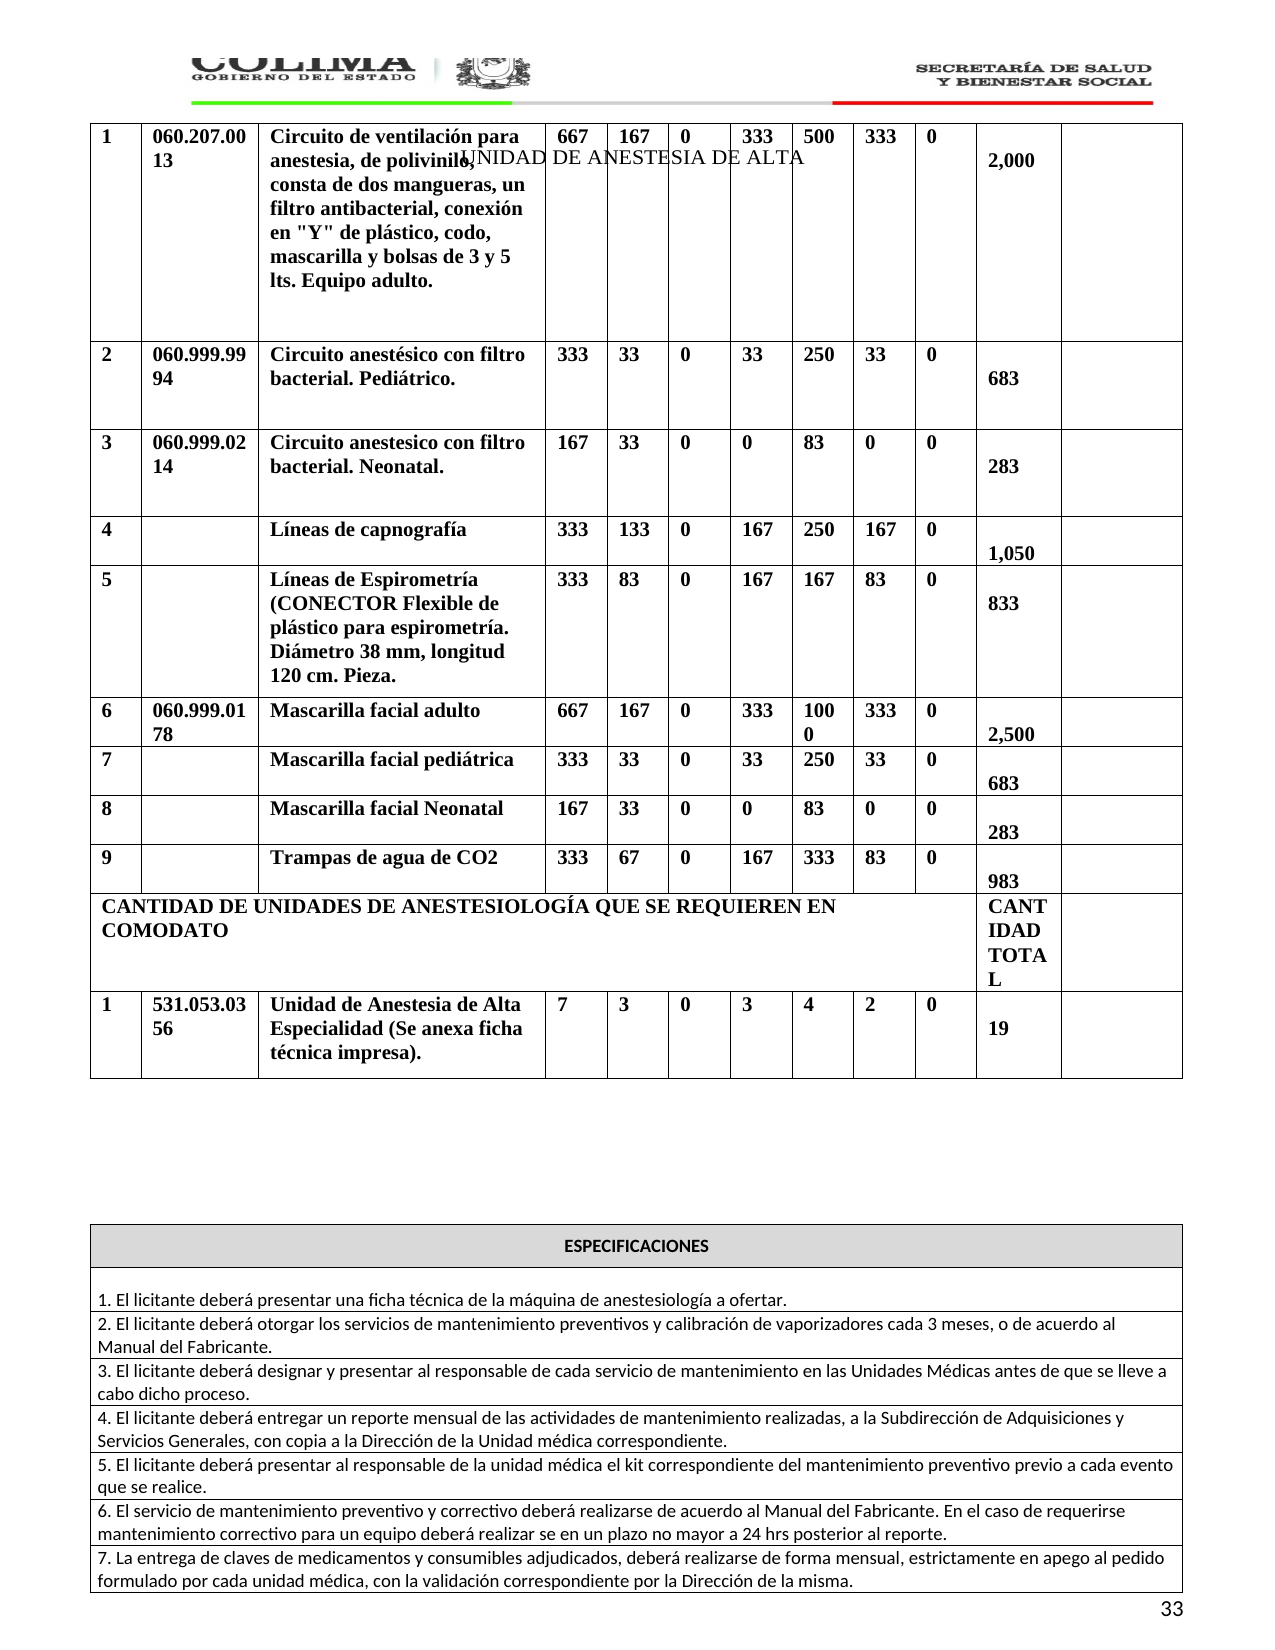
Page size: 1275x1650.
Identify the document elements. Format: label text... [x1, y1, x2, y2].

table_cell 167 [731, 845, 792, 893]
table_cell 67 [608, 845, 668, 893]
table_cell Unidad de Anestesia de Alta Especialidad (Se anexa ficha técnica impresa). [259, 992, 545, 1078]
table_cell 33 [854, 342, 915, 429]
table_cell 83 [793, 430, 853, 516]
table_cell 333 [731, 698, 792, 746]
table_cell Circuito de ventilación para anestesia, de polivinilo, consta de dos mangueras, un filtro antibacterial, conexión en "Y" de plástico, codo, mascarilla y bolsas de 3 y 5 lts. Equipo adulto. [259, 124, 545, 341]
table_cell 1,050 [977, 517, 1061, 565]
table_cell 060.999.0214 [142, 430, 258, 516]
table_cell 667 [546, 698, 607, 746]
table_cell 3 [608, 992, 668, 1078]
table_cell 2,000 [977, 124, 1061, 341]
table_cell 0 [916, 566, 976, 697]
table_cell Circuito anestesico con filtro bacterial. Neonatal. [259, 430, 545, 516]
table_cell [1062, 342, 1182, 429]
table_cell 0 [669, 124, 730, 341]
table_cell 3 [91, 430, 141, 516]
table_cell Mascarilla facial Neonatal [259, 796, 545, 844]
table_cell 9 [91, 845, 141, 893]
table_cell 7. La entrega de claves de medicamentos y consumibles adjudicados, deberá realizarse de forma mensual, estrictamente en apego al pedido formulado por cada unidad médica, con la validación correspondiente por la Dirección de la misma. [91, 1546, 1182, 1592]
table_cell 33 [608, 747, 668, 795]
table_cell 167 [854, 517, 915, 565]
table_cell 0 [916, 747, 976, 795]
table_cell 2. El licitante deberá otorgar los servicios de mantenimiento preventivos y calibración de vaporizadores cada 3 meses, o de acuerdo al Manual del Fabricante. [91, 1312, 1182, 1358]
table_cell 683 [977, 747, 1061, 795]
table_cell 167 [793, 566, 853, 697]
table_cell 167 [731, 517, 792, 565]
table_cell 2,500 [977, 698, 1061, 746]
table_cell 060.999.9994 [142, 342, 258, 429]
table_cell 33 [731, 747, 792, 795]
table_cell 2 [91, 342, 141, 429]
table_cell 19 [977, 992, 1061, 1078]
table_cell 500 [793, 124, 853, 341]
table_cell 2 [854, 992, 915, 1078]
table_cell 83 [854, 845, 915, 893]
table_cell 683 [977, 342, 1061, 429]
table_cell 0 [669, 342, 730, 429]
table_cell Trampas de agua de CO2 [259, 845, 545, 893]
table_cell Mascarilla facial pediátrica [259, 747, 545, 795]
table_cell 250 [793, 747, 853, 795]
table_cell 1 [91, 992, 141, 1078]
table_cell [1062, 566, 1182, 697]
table_cell 667 [546, 124, 607, 341]
table_cell Líneas de capnografía [259, 517, 545, 565]
table_cell 8 [91, 796, 141, 844]
table_cell 333 [854, 124, 915, 341]
table_cell [1062, 698, 1182, 746]
table_cell 333 [854, 698, 915, 746]
table_cell 3. El licitante deberá designar y presentar al responsable de cada servicio de mantenimiento en las Unidades Médicas antes de que se lleve a cabo dicho proceso. [91, 1359, 1182, 1405]
table_cell [1062, 992, 1182, 1078]
table_cell 33 [608, 430, 668, 516]
table_cell 0 [854, 796, 915, 844]
table_cell 6. El servicio de mantenimiento preventivo y correctivo deberá realizarse de acuerdo al Manual del Fabricante. En el caso de requerirse mantenimiento correctivo para un equipo deberá realizar se en un plazo no mayor a 24 hrs posterior al reporte. [91, 1500, 1182, 1545]
table_cell 6 [91, 698, 141, 746]
table_cell 7 [546, 992, 607, 1078]
table_cell 4 [91, 517, 141, 565]
table_cell 333 [546, 845, 607, 893]
table_cell [142, 796, 258, 844]
table_cell 333 [793, 845, 853, 893]
table_cell 3 [731, 992, 792, 1078]
table_cell 1000 [793, 698, 853, 746]
table_cell 283 [977, 796, 1061, 844]
table_cell [142, 747, 258, 795]
table_cell 0 [854, 430, 915, 516]
table_cell CANTIDAD DE UNIDADES DE ANESTESIOLOGÍA QUE SE REQUIEREN EN COMODATO [91, 894, 976, 991]
table_cell [1062, 124, 1182, 341]
table_cell 133 [608, 517, 668, 565]
table_cell 0 [731, 430, 792, 516]
table_cell 83 [854, 566, 915, 697]
table_cell 33 [854, 747, 915, 795]
table_cell [142, 845, 258, 893]
table_cell 333 [546, 747, 607, 795]
table_cell 0 [669, 566, 730, 697]
table_cell 83 [793, 796, 853, 844]
table_cell 0 [916, 796, 976, 844]
table_cell 0 [731, 796, 792, 844]
table_cell 0 [916, 124, 976, 341]
table_cell 0 [669, 698, 730, 746]
table_cell 0 [669, 430, 730, 516]
table_cell [1062, 845, 1182, 893]
table_cell 250 [793, 517, 853, 565]
table_cell 283 [977, 430, 1061, 516]
table_cell [1062, 796, 1182, 844]
table_cell 333 [546, 517, 607, 565]
table_cell Circuito anestésico con filtro bacterial. Pediátrico. [259, 342, 545, 429]
table_cell CANTIDAD TOTAL [977, 894, 1061, 991]
table_cell 167 [608, 124, 668, 341]
table_cell Mascarilla facial adulto [259, 698, 545, 746]
table_cell 33 [731, 342, 792, 429]
table_cell [142, 517, 258, 565]
table_cell 333 [546, 342, 607, 429]
table_cell 0 [669, 747, 730, 795]
table_cell 060.999.0178 [142, 698, 258, 746]
table_cell 0 [916, 430, 976, 516]
table_cell 7 [91, 747, 141, 795]
table_cell 0 [916, 845, 976, 893]
table_cell 0 [916, 992, 976, 1078]
table_header ESPECIFICACIONES [91, 1225, 1182, 1267]
table_cell 833 [977, 566, 1061, 697]
table_cell 0 [669, 845, 730, 893]
table_cell 0 [916, 342, 976, 429]
table_cell 167 [546, 796, 607, 844]
table_cell 167 [546, 430, 607, 516]
table_cell 333 [731, 124, 792, 341]
table_cell 0 [669, 992, 730, 1078]
table_cell 531.053.0356 [142, 992, 258, 1078]
table_cell 5. El licitante deberá presentar al responsable de la unidad médica el kit correspondiente del mantenimiento preventivo previo a cada evento que se realice. [91, 1453, 1182, 1498]
table_cell 983 [977, 845, 1061, 893]
table_cell 4 [793, 992, 853, 1078]
table_cell [1062, 430, 1182, 516]
table_cell 1. El licitante deberá presentar una ficha técnica de la máquina de anestesiología a ofertar. [91, 1268, 1182, 1311]
table_cell 167 [608, 698, 668, 746]
table_cell 0 [669, 517, 730, 565]
table_cell [1062, 517, 1182, 565]
table_cell 0 [916, 517, 976, 565]
table_cell 83 [608, 566, 668, 697]
table_cell [1062, 894, 1182, 991]
table_cell 0 [669, 796, 730, 844]
table_cell 33 [608, 342, 668, 429]
table_cell 33 [608, 796, 668, 844]
table_cell 333 [546, 566, 607, 697]
table_cell [142, 566, 258, 697]
table_cell 060.207.0013 [142, 124, 258, 341]
table_cell 0 [916, 698, 976, 746]
table_cell Líneas de Espirometría (CONECTOR Flexible de plástico para espirometría. Diámetro 38 mm, longitud 120 cm. Pieza. [259, 566, 545, 697]
picture [89, 58, 1255, 110]
table_cell 250 [793, 342, 853, 429]
table_cell [1062, 747, 1182, 795]
table_cell 5 [91, 566, 141, 697]
table_cell 1 [91, 124, 141, 341]
table_cell 167 [731, 566, 792, 697]
table_cell 4. El licitante deberá entregar un reporte mensual de las actividades de mantenimiento realizadas, a la Subdirección de Adquisiciones y Servicios Generales, con copia a la Dirección de la Unidad médica correspondiente. [91, 1406, 1182, 1452]
